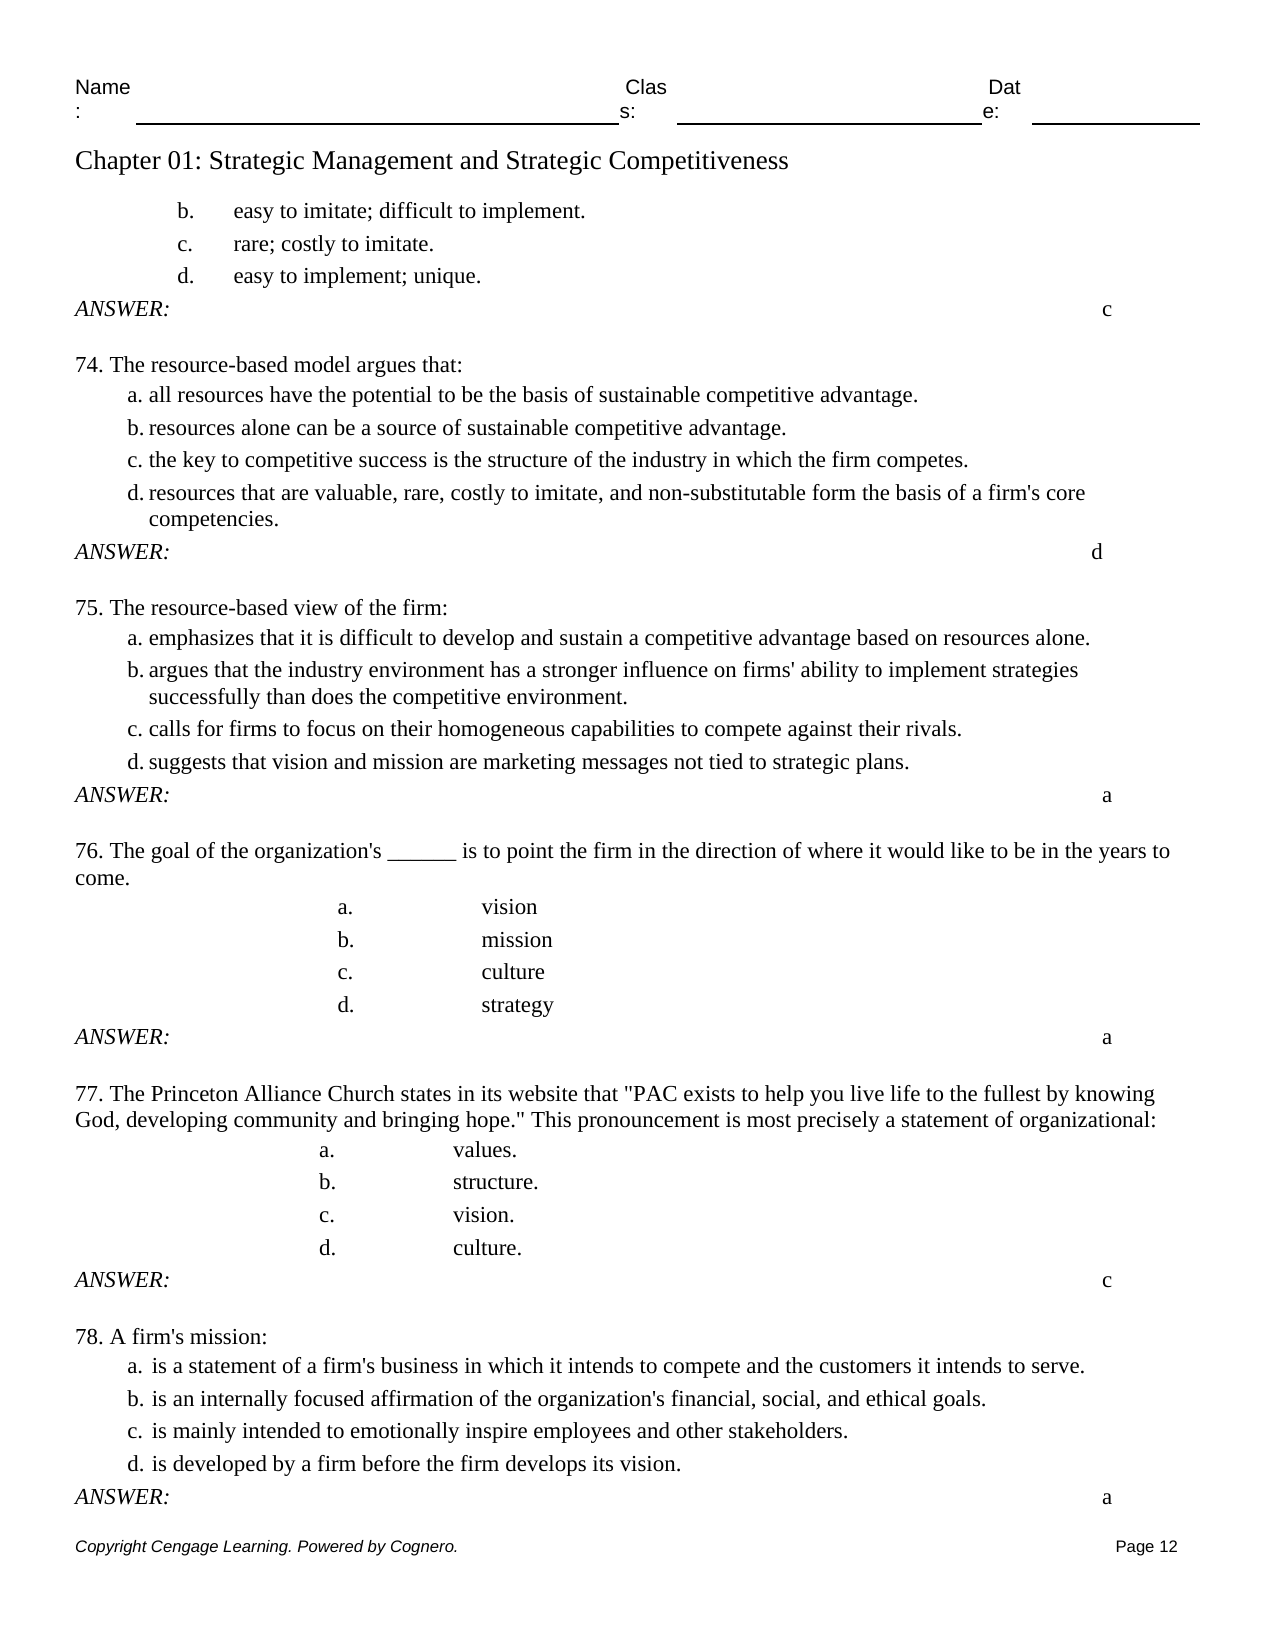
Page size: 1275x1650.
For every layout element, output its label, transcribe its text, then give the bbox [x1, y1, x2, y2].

table_header 74. The resource-based model argues that: [75, 352, 1200, 567]
table_header 77. The Princeton Alliance Church states in its website that "PAC exists to help you live life to the fullest by knowing God, developing community and bringing hope." This pronouncement is most precisely a statement of organizational: [75, 1080, 1200, 1296]
table_header 76. The goal of the organization's ______ is to point the firm in the direction of where it would like to be in the years to come. [75, 837, 1200, 1053]
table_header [75, 194, 1200, 324]
table_header 75. The resource-based view of the firm: [75, 594, 1200, 810]
table_header 78. A firm's mission: [75, 1323, 1200, 1512]
